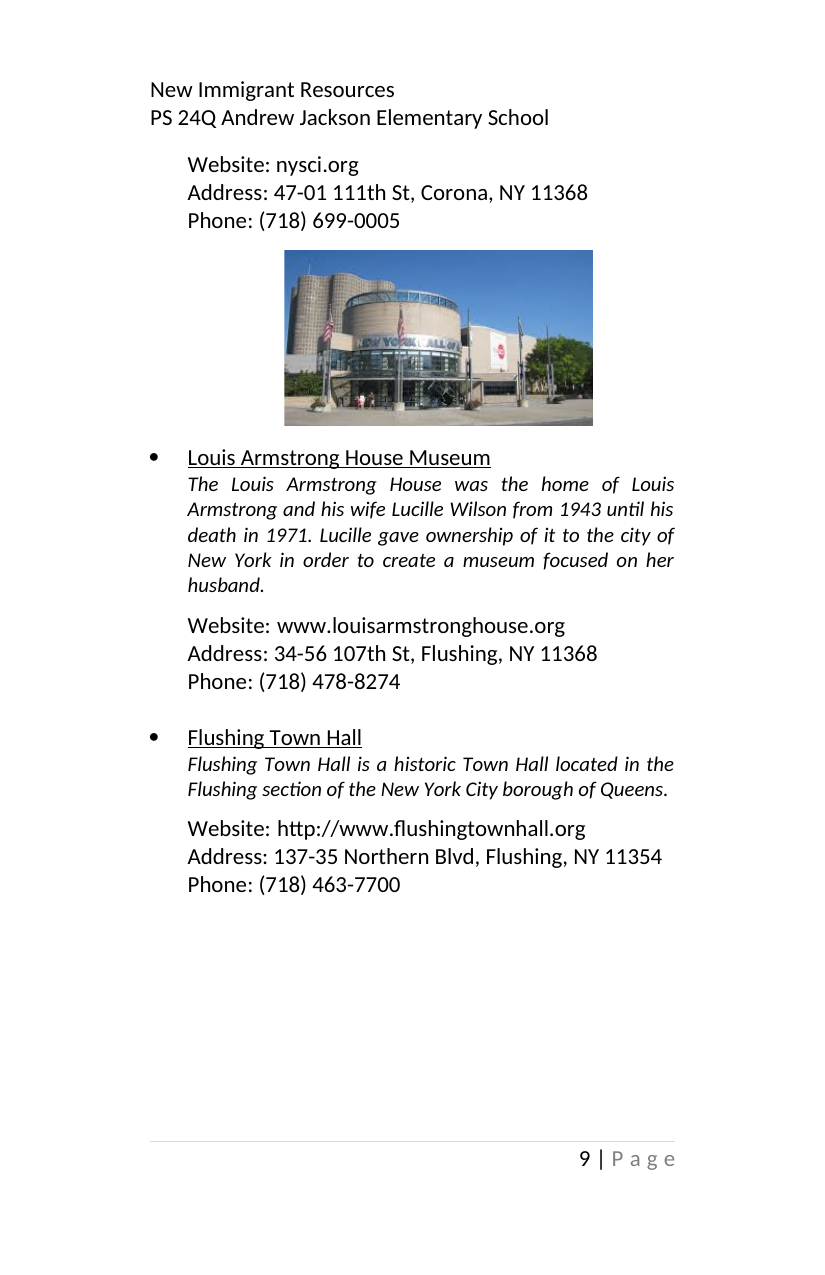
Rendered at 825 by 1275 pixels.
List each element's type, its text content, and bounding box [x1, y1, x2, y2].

text Address: 47-01 111th St, Corona, NY 11368 [187, 178, 675, 206]
text Phone: (718) 699-0005 [187, 206, 675, 234]
text Flushing Town Hall is a historic Town Hall located in the Flushing section of the New York City borough of Queens. [187, 751, 675, 802]
text Address: 34-56 107th St, Flushing, NY 11368 [187, 639, 675, 667]
text Website: nysci.org [187, 150, 675, 178]
text The Louis Armstrong House was the home of Louis Armstrong and his wife Lucille Wilson from 1943 until his death in 1971. Lucille gave ownership of it to the city of New York in order to create a museum focused on her husband. [187, 471, 675, 598]
list Louis Armstrong House Museum [150, 443, 675, 471]
text Address: 137-35 Northern Blvd, Flushing, NY 11354 [187, 842, 675, 870]
picture [284, 250, 593, 426]
text Website: http://www.flushingtownhall.org [187, 814, 675, 842]
text Phone: (718) 463-7700 [187, 870, 675, 898]
text Website: www.louisarmstronghouse.org [187, 611, 675, 639]
list Flushing Town Hall [150, 723, 675, 751]
text Phone: (718) 478-8274 [187, 667, 675, 695]
